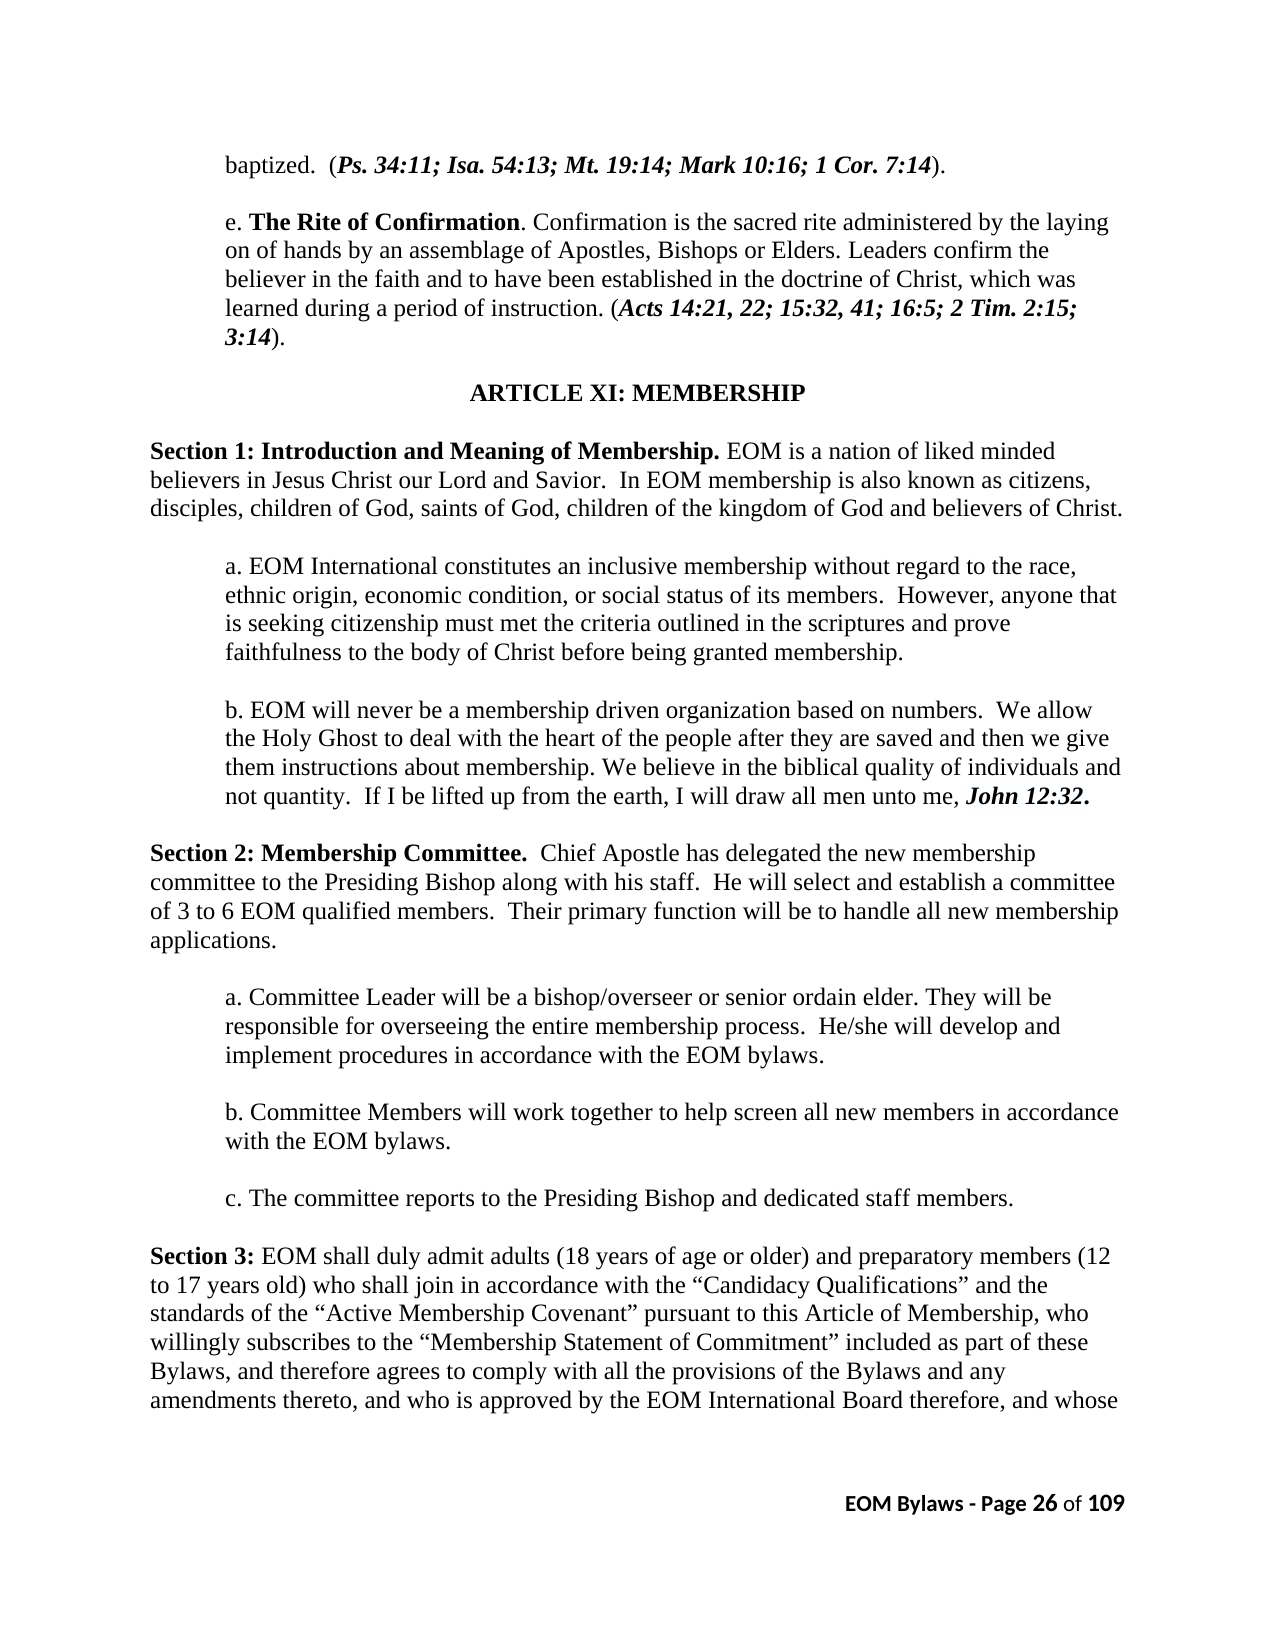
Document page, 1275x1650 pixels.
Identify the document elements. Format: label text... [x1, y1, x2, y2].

text c. The committee reports to the Presiding Bishop and dedicated staff members. [150, 1183, 1125, 1212]
text ARTICLE XI: MEMBERSHIP [150, 378, 1125, 407]
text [150, 1241, 1125, 1413]
text Section 2: Membership Committee. Chief Apostle has delegated the new membership committee to the Presiding Bishop along with his staff. He will select and establish a committee of 3 to 6 EOM qualified members. Their primary function will be to handle all new membership applications. [150, 838, 1125, 953]
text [225, 150, 1125, 207]
text Section 1: Introduction and Meaning of Membership. EOM is a nation of liked minded believers in Jesus Christ our Lord and Savior. In EOM membership is also known as citizens, disciples, children of God, saints of God, children of the kingdom of God and believers of Christ. [150, 436, 1125, 522]
text b. EOM will never be a membership driven organization based on numbers. We allow the Holy Ghost to deal with the heart of the people after they are saved and then we give them instructions about membership. We believe in the biblical quality of individuals and not quantity. If I be lifted up from the earth, I will draw all men unto me, John 12:32. [225, 695, 1125, 810]
text a. EOM International constitutes an inclusive membership without regard to the race, ethnic origin, economic condition, or social status of its members. However, anyone that is seeking citizenship must met the criteria outlined in the scriptures and prove faithfulness to the body of Christ before being granted membership. [225, 551, 1125, 666]
text b. Committee Members will work together to help screen all new members in accordance with the EOM bylaws. [225, 1097, 1125, 1155]
text a. Committee Leader will be a bishop/overseer or senior ordain elder. They will be responsible for overseeing the entire membership process. He/she will develop and implement procedures in accordance with the EOM bylaws. [225, 982, 1125, 1068]
text e. The Rite of Confirmation. Confirmation is the sacred rite administered by the laying on of hands by an assemblage of Apostles, Bishops or Elders. Leaders confirm the believer in the faith and to have been established in the doctrine of Christ, which was learned during a period of instruction. (Acts 14:21, 22; 15:32, 41; 16:5; 2 Tim. 2:15; 3:14). [225, 207, 1125, 378]
